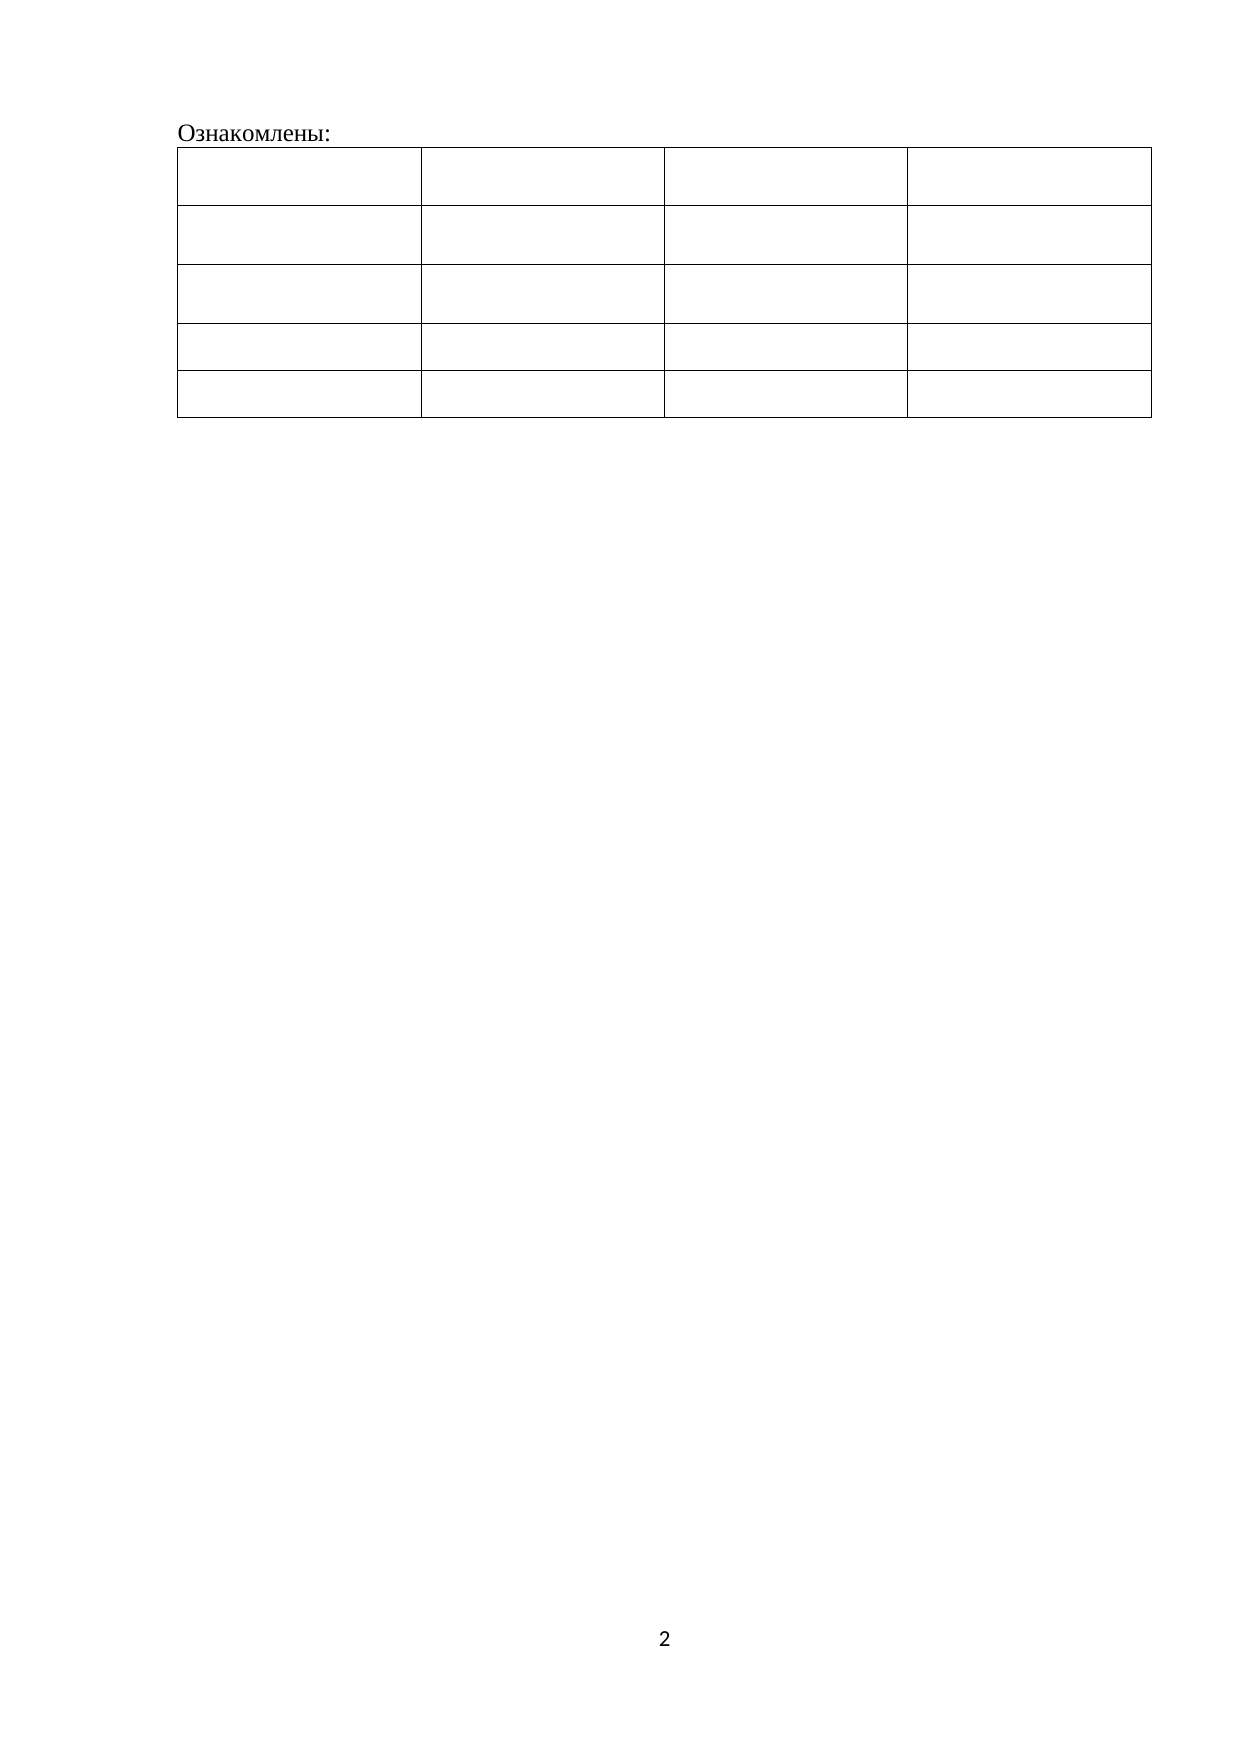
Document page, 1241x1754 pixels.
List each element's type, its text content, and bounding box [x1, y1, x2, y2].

table_header [178, 148, 421, 205]
table_cell [422, 371, 664, 417]
table_cell [908, 206, 1151, 264]
text Ознакомлены: [177, 118, 1152, 147]
table_cell [908, 371, 1151, 417]
table_cell [178, 371, 421, 417]
table_header [908, 148, 1151, 205]
table_header [665, 148, 907, 205]
table_cell [908, 324, 1151, 370]
table_cell [665, 371, 907, 417]
table_cell [178, 265, 421, 322]
table_cell [665, 206, 907, 264]
table_cell [178, 206, 421, 264]
table_cell [422, 206, 664, 264]
table_cell [665, 265, 907, 322]
table_header [422, 148, 664, 205]
table_cell [908, 265, 1151, 322]
table_cell [178, 324, 421, 370]
table_cell [665, 324, 907, 370]
table_cell [422, 265, 664, 322]
table_cell [422, 324, 664, 370]
